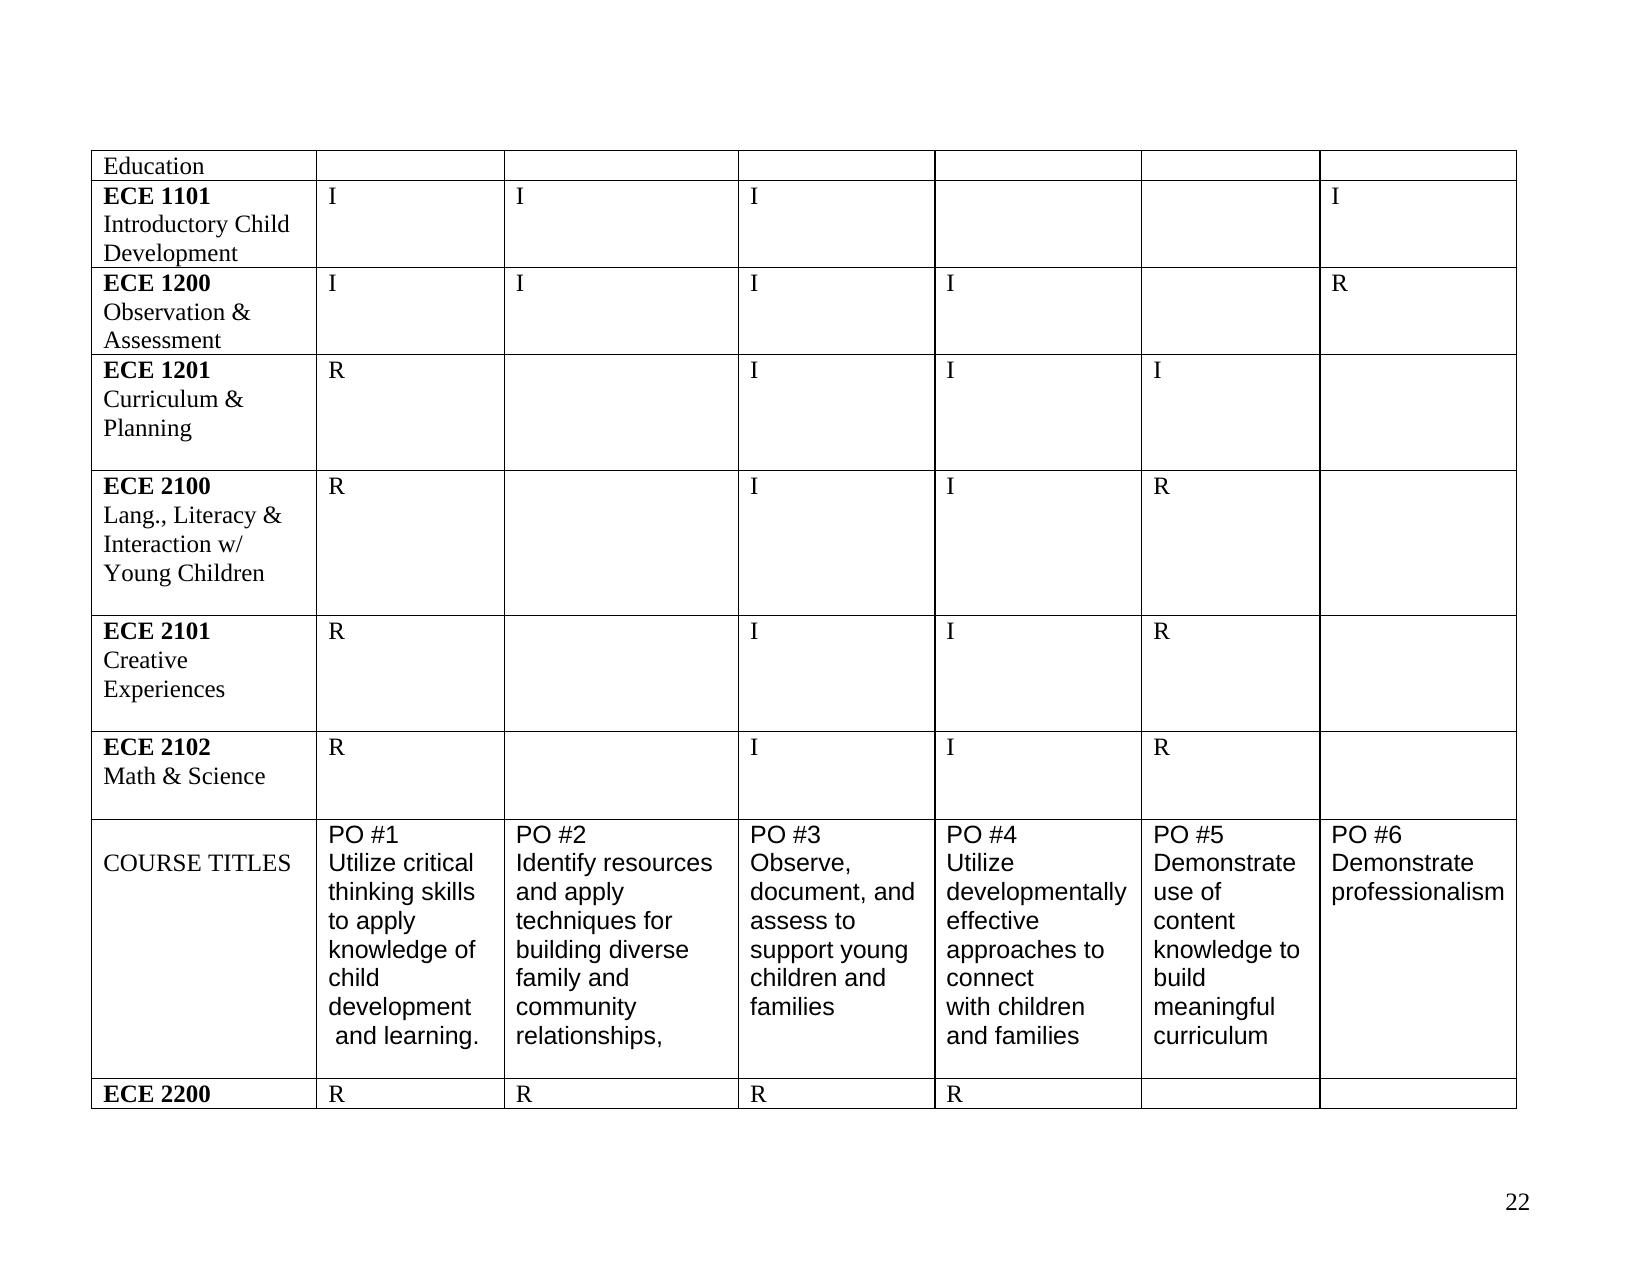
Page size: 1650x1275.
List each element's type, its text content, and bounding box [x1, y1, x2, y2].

table_cell [1321, 732, 1516, 818]
table_cell ECE 2101 Creative Experiences [92, 616, 316, 731]
table_cell I [739, 471, 934, 615]
table_cell [1142, 1079, 1319, 1108]
table_cell R [317, 732, 504, 818]
table_cell I [739, 181, 934, 267]
table_cell PO #5 Demonstrate use of content knowledge to build meaningful curriculum [1142, 820, 1319, 1078]
table_cell I [1321, 151, 1516, 180]
table_cell I [1142, 355, 1319, 470]
table_cell R [1321, 268, 1516, 354]
table_cell ECE 2100 Lang., Literacy & Interaction w/ Young Children [92, 471, 316, 615]
table_cell I [505, 181, 738, 267]
table_cell PO #6 Demonstrate professionalism [1321, 820, 1516, 1078]
table_cell I [936, 732, 1141, 818]
table_cell I [1142, 151, 1319, 180]
table_cell [1321, 471, 1516, 615]
table_cell PO #1 Utilize critical thinking skills to apply knowledge of child development and learning. [317, 820, 504, 1078]
table_cell I [739, 268, 934, 354]
table_cell I [317, 268, 504, 354]
table_cell ECE 1101 Introductory Child Development [92, 181, 316, 267]
table_cell [1142, 181, 1319, 267]
table_cell R [1142, 732, 1319, 818]
table_cell PO #2 Identify resources and apply techniques for building diverse family and community relationships, [505, 820, 738, 1078]
table_cell PO #3 Observe, document, and assess to support young children and families [739, 820, 934, 1078]
table_cell R [317, 1079, 504, 1108]
table_cell ECE 2102 Math & Science [92, 732, 316, 818]
table_cell R [1142, 616, 1319, 731]
table_cell I [936, 268, 1141, 354]
table_cell R [317, 616, 504, 731]
table_cell [505, 732, 738, 818]
table_cell [505, 355, 738, 470]
table_cell ECE 1201 Curriculum & Planning [92, 355, 316, 470]
table_cell [1142, 268, 1319, 354]
table_cell [1321, 355, 1516, 470]
table_cell R [505, 1079, 738, 1108]
table_cell R [936, 1079, 1141, 1108]
table_cell [739, 151, 934, 180]
table_cell I [505, 151, 738, 180]
table_cell I [936, 471, 1141, 615]
table_cell R [1142, 471, 1319, 615]
table_cell I [936, 355, 1141, 470]
table_cell COURSE TITLES [92, 820, 316, 1078]
table_cell [1321, 1079, 1516, 1108]
table_cell I [1321, 181, 1516, 267]
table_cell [92, 151, 316, 180]
table_cell R [739, 1079, 934, 1108]
table_cell R [317, 471, 504, 615]
table_cell I [317, 151, 504, 180]
table_cell I [936, 616, 1141, 731]
table_cell R [317, 355, 504, 470]
table_cell I [739, 616, 934, 731]
table_cell ECE 1200 Observation & Assessment [92, 268, 316, 354]
table_cell [936, 181, 1141, 267]
table_cell I [739, 732, 934, 818]
table_cell PO #4 Utilize developmentally effective approaches to connect with children and families [936, 820, 1141, 1078]
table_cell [92, 1079, 316, 1108]
table_cell I [739, 355, 934, 470]
table_cell [1321, 616, 1516, 731]
table_cell [505, 616, 738, 731]
table_cell I [317, 181, 504, 267]
table_cell I [505, 268, 738, 354]
table_cell [505, 471, 738, 615]
table_cell [936, 151, 1141, 180]
